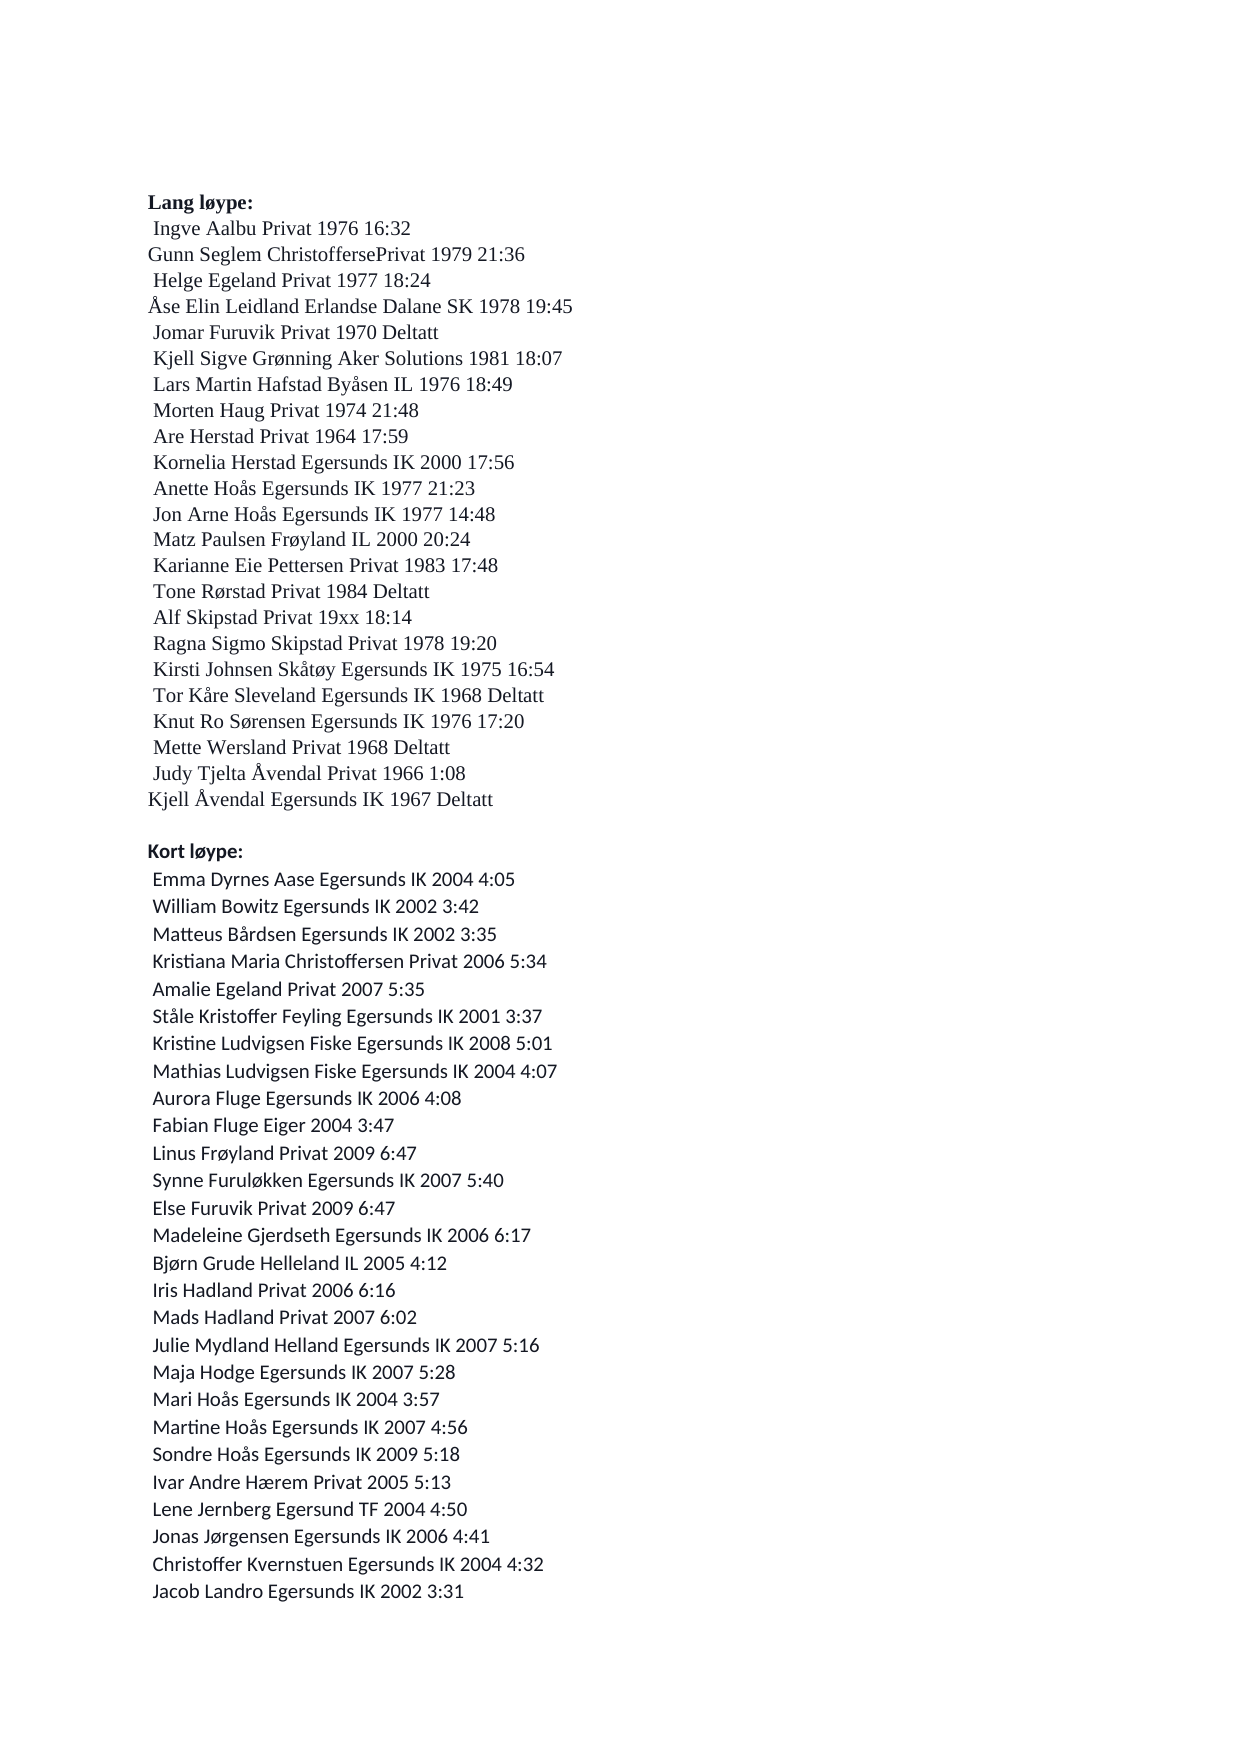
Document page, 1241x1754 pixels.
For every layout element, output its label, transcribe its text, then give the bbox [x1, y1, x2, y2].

text Lene Jernberg Egersund TF 2004 4:50 [148, 1496, 1093, 1522]
text Knut Ro Sørensen Egersunds IK 1976 17:20 [148, 709, 1093, 733]
text Judy Tjelta Åvendal Privat 1966 1:08 [148, 761, 1093, 785]
text Amalie Egeland Privat 2007 5:35 [148, 976, 1093, 1001]
text Christoffer Kvernstuen Egersunds IK 2004 4:32 [148, 1551, 1093, 1576]
text Ingve Aalbu Privat 1976 16:32 [148, 216, 1093, 240]
text Emma Dyrnes Aase Egersunds IK 2004 4:05 [148, 866, 1093, 892]
text Fabian Fluge Eiger 2004 3:47 [148, 1113, 1093, 1138]
text Kjell Sigve Grønning Aker Solutions 1981 18:07 [148, 346, 1093, 370]
text Anette Hoås Egersunds IK 1977 21:23 [148, 476, 1093, 499]
text Kristine Ludvigsen Fiske Egersunds IK 2008 5:01 [148, 1031, 1093, 1056]
text Kjell Åvendal Egersunds IK 1967 Deltatt Kort løype: [148, 787, 1093, 864]
text Gunn Seglem ChristoffersePrivat 1979 21:36 [148, 242, 1093, 266]
text Matz Paulsen Frøyland IL 2000 20:24 [148, 527, 1093, 551]
text Mads Hadland Privat 2007 6:02 [148, 1304, 1093, 1330]
text Matteus Bårdsen Egersunds IK 2002 3:35 [148, 921, 1093, 946]
text Karianne Eie Pettersen Privat 1983 17:48 [148, 553, 1093, 577]
text Are Herstad Privat 1964 17:59 [148, 424, 1093, 448]
text Kirsti Johnsen Skåtøy Egersunds IK 1975 16:54 [148, 657, 1093, 681]
text Martine Hoås Egersunds IK 2007 4:56 [148, 1414, 1093, 1439]
text Jonas Jørgensen Egersunds IK 2006 4:41 [148, 1524, 1093, 1549]
text Madeleine Gjerdseth Egersunds IK 2006 6:17 [148, 1222, 1093, 1248]
text Ivar Andre Hærem Privat 2005 5:13 [148, 1469, 1093, 1494]
text Mari Hoås Egersunds IK 2004 3:57 [148, 1387, 1093, 1412]
text Morten Haug Privat 1974 21:48 [148, 398, 1093, 422]
text Sondre Hoås Egersunds IK 2009 5:18 [148, 1441, 1093, 1467]
text Helge Egeland Privat 1977 18:24 [148, 268, 1093, 292]
text Lang løype: [148, 190, 1093, 214]
text Tone Rørstad Privat 1984 Deltatt [148, 579, 1093, 603]
text Aurora Fluge Egersunds IK 2006 4:08 [148, 1085, 1093, 1111]
text Iris Hadland Privat 2006 6:16 [148, 1277, 1093, 1302]
text Ragna Sigmo Skipstad Privat 1978 19:20 [148, 631, 1093, 655]
text Linus Frøyland Privat 2009 6:47 [148, 1140, 1093, 1166]
text Kornelia Herstad Egersunds IK 2000 17:56 [148, 449, 1093, 474]
text Åse Elin Leidland Erlandse Dalane SK 1978 19:45 [148, 294, 1093, 318]
text Jacob Landro Egersunds IK 2002 3:31 [148, 1578, 1093, 1604]
text Tor Kåre Sleveland Egersunds IK 1968 Deltatt [148, 683, 1093, 707]
text Mette Wersland Privat 1968 Deltatt [148, 735, 1093, 759]
text Else Furuvik Privat 2009 6:47 [148, 1195, 1093, 1220]
text Maja Hodge Egersunds IK 2007 5:28 [148, 1359, 1093, 1385]
text Jomar Furuvik Privat 1970 Deltatt [148, 320, 1093, 344]
text Kristiana Maria Christoffersen Privat 2006 5:34 [148, 948, 1093, 974]
text Jon Arne Hoås Egersunds IK 1977 14:48 [148, 501, 1093, 526]
text Lars Martin Hafstad Byåsen IL 1976 18:49 [148, 372, 1093, 396]
text Julie Mydland Helland Egersunds IK 2007 5:16 [148, 1332, 1093, 1357]
text Mathias Ludvigsen Fiske Egersunds IK 2004 4:07 [148, 1058, 1093, 1083]
text Bjørn Grude Helleland IL 2005 4:12 [148, 1250, 1093, 1275]
text William Bowitz Egersunds IK 2002 3:42 [148, 893, 1093, 919]
text Alf Skipstad Privat 19xx 18:14 [148, 605, 1093, 629]
text Synne Furuløkken Egersunds IK 2007 5:40 [148, 1167, 1093, 1193]
text Ståle Kristoffer Feyling Egersunds IK 2001 3:37 [148, 1003, 1093, 1028]
